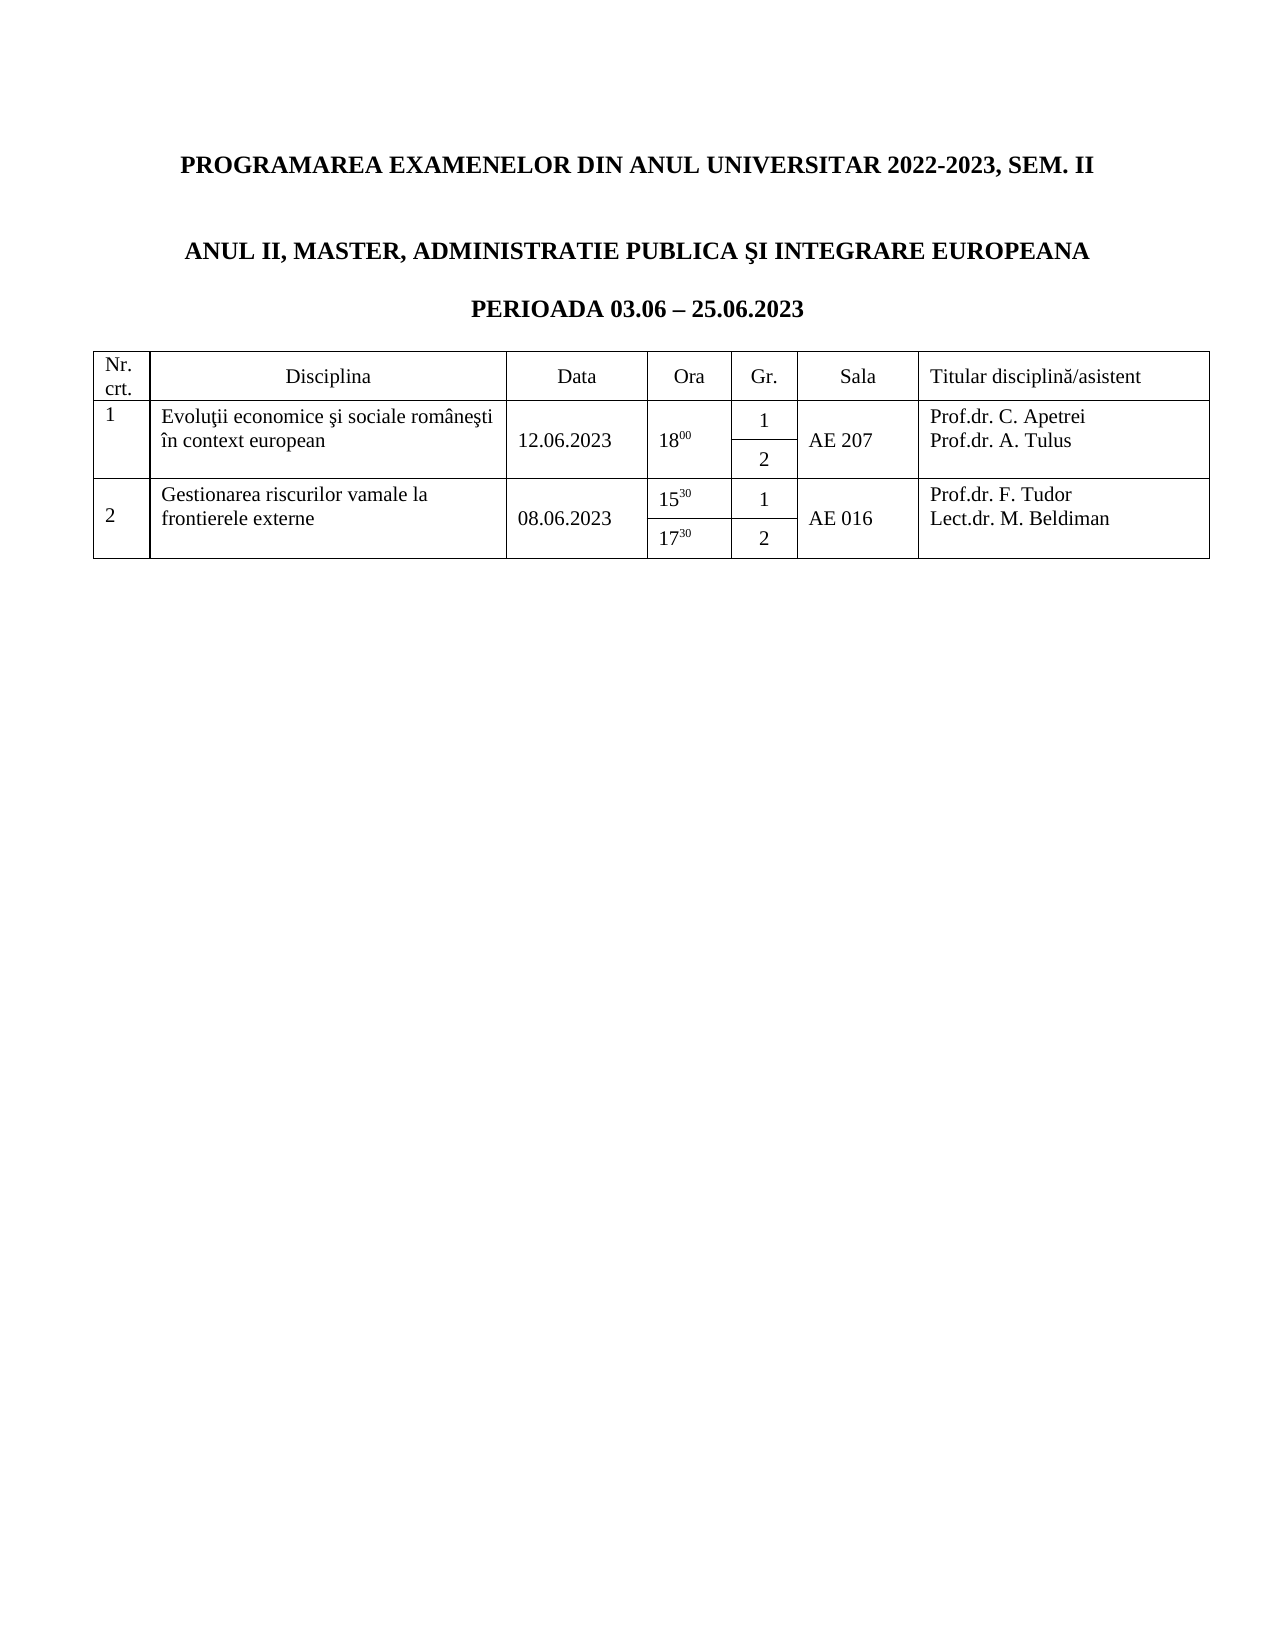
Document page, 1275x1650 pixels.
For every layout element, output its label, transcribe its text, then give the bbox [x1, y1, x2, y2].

table_cell 1 [732, 479, 797, 518]
table_header Nr. crt. [94, 352, 149, 400]
table_cell 1530 [648, 479, 731, 518]
table_header Gr. [732, 352, 797, 400]
text PROGRAMAREA EXAMENELOR DIN ANUL UNIVERSITAR 2022-2023, SEM. II [150, 150, 1125, 179]
text ANUL II, MASTER, ADMINISTRATIE PUBLICA ŞI INTEGRARE EUROPEANA [150, 236, 1125, 265]
table_cell Gestionarea riscurilor vamale la frontierele externe [151, 479, 506, 557]
table_cell 2 [732, 519, 797, 557]
table_cell Prof.dr. F. Tudor Lect.dr. M. Beldiman [919, 479, 1209, 557]
table_cell 1 [732, 401, 797, 439]
table_cell 1730 [648, 519, 731, 557]
table_cell 2 [732, 440, 797, 478]
table_cell AE 207 [798, 401, 918, 478]
table_cell 2 [94, 479, 149, 557]
table_header Sala [798, 352, 918, 400]
table_cell Prof.dr. C. Apetrei Prof.dr. A. Tulus [919, 401, 1209, 478]
table_cell 1800 [648, 401, 731, 478]
table_header Ora [648, 352, 731, 400]
table_cell 1 [94, 401, 149, 478]
table_cell 12.06.2023 [507, 401, 647, 478]
table_cell 08.06.2023 [507, 479, 647, 557]
table_header Titular disciplină/asistent [919, 352, 1209, 400]
table_header Disciplina [151, 352, 506, 400]
table_header Data [507, 352, 647, 400]
text PERIOADA 03.06 – 25.06.2023 [150, 294, 1125, 322]
table_cell AE 016 [798, 479, 918, 557]
table_cell Evoluţii economice şi sociale româneşti în context european [151, 401, 506, 478]
